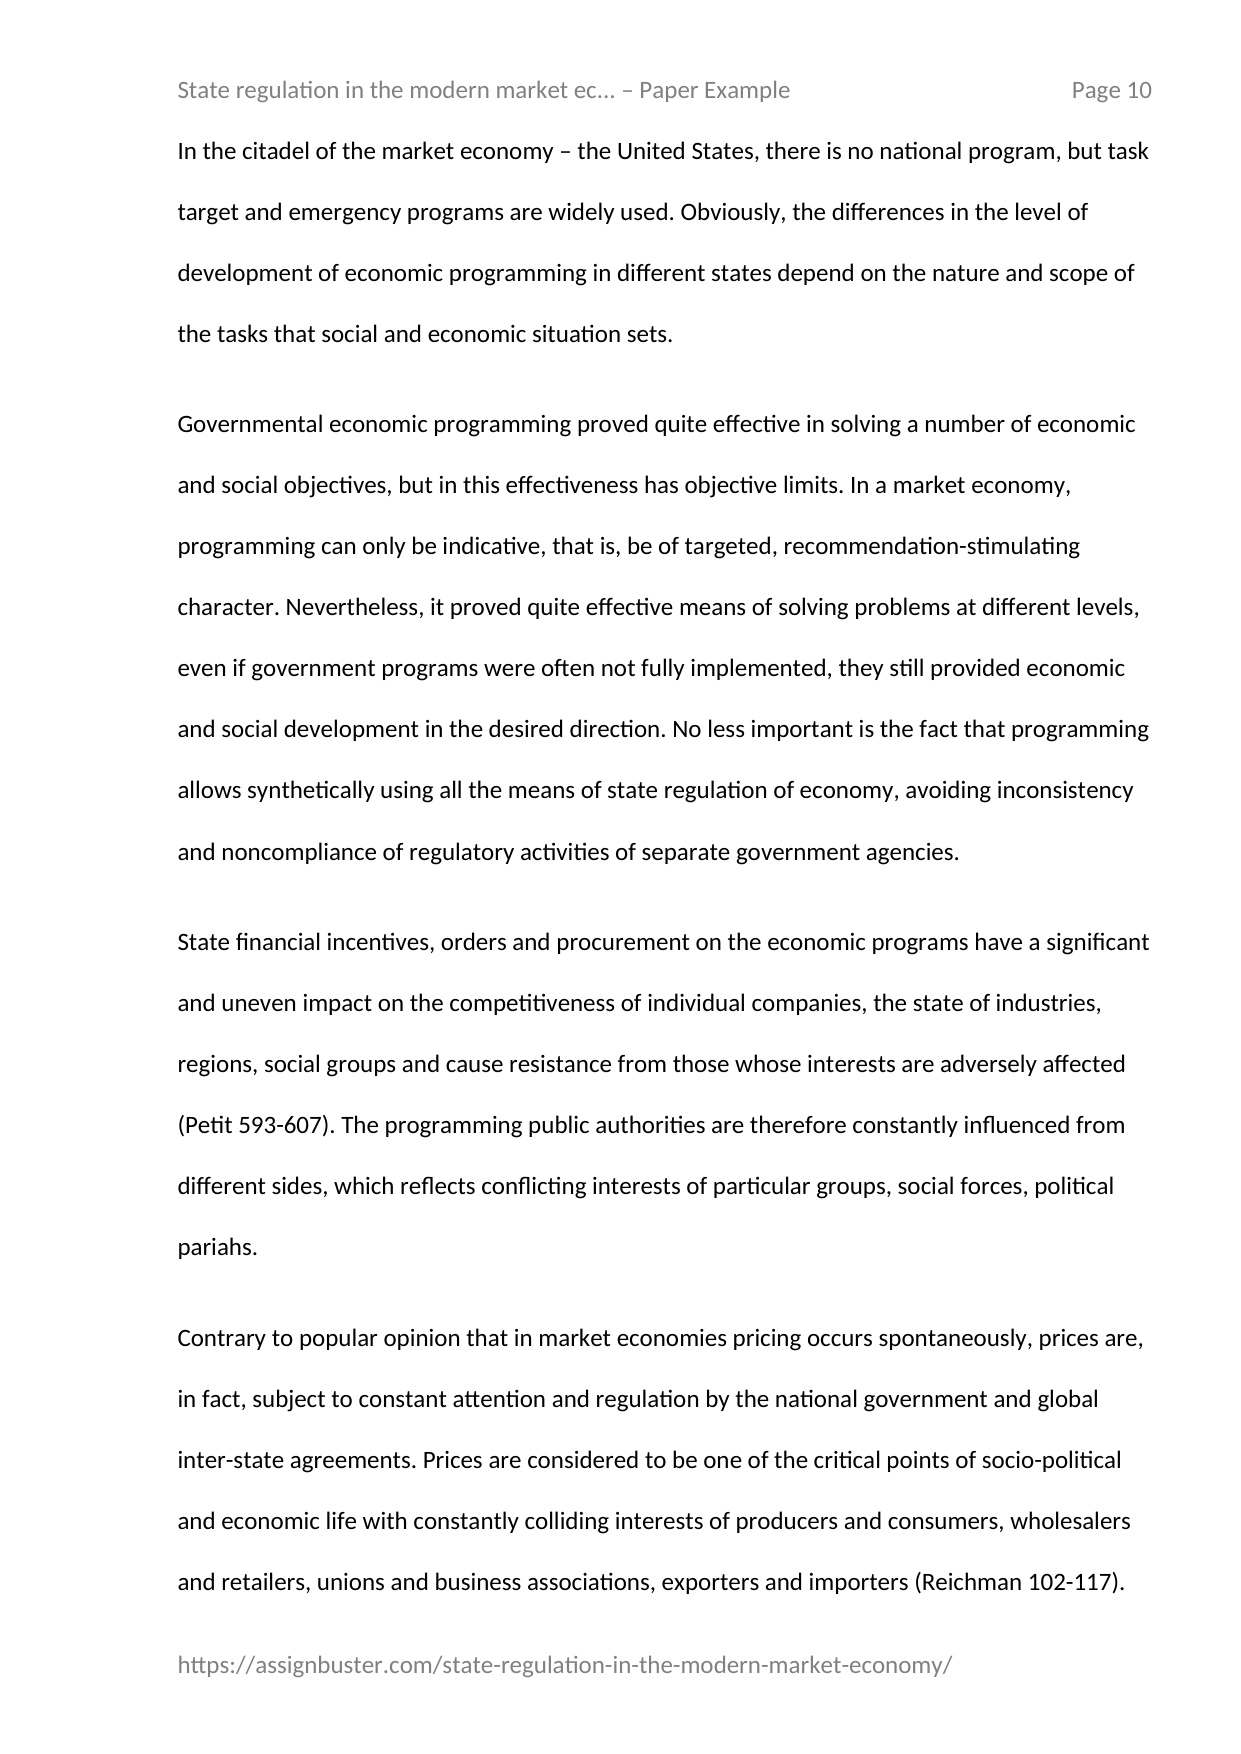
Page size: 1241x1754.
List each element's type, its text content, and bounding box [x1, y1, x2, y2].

text State financial incentives, orders and procurement on the economic programs have a significant and uneven impact on the competitiveness of individual companies, the state of industries, regions, social groups and cause resistance from those whose interests are adversely affected (Petit 593-607). The programming public authorities are therefore constantly influenced from different sides, which reflects conflicting interests of particular groups, social forces, political pariahs. [177, 926, 1152, 1262]
text In the citadel of the market economy – the United States, there is no national program, but task target and emergency programs are widely used. Obviously, the differences in the level of development of economic programming in different states depend on the nature and scope of the tasks that social and economic situation sets. [177, 135, 1152, 348]
text Governmental economic programming proved quite effective in solving a number of economic and social objectives, but in this effectiveness has objective limits. In a market economy, programming can only be indicative, that is, be of targeted, recommendation-stimulating character. Nevertheless, it proved quite effective means of solving problems at different levels, even if government programs were often not fully implemented, they still provided economic and social development in the desired direction. No less important is the fact that programming allows synthetically using all the means of state regulation of economy, avoiding inconsistency and noncompliance of regulatory activities of separate government agencies. [177, 408, 1152, 866]
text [177, 1322, 1152, 1597]
